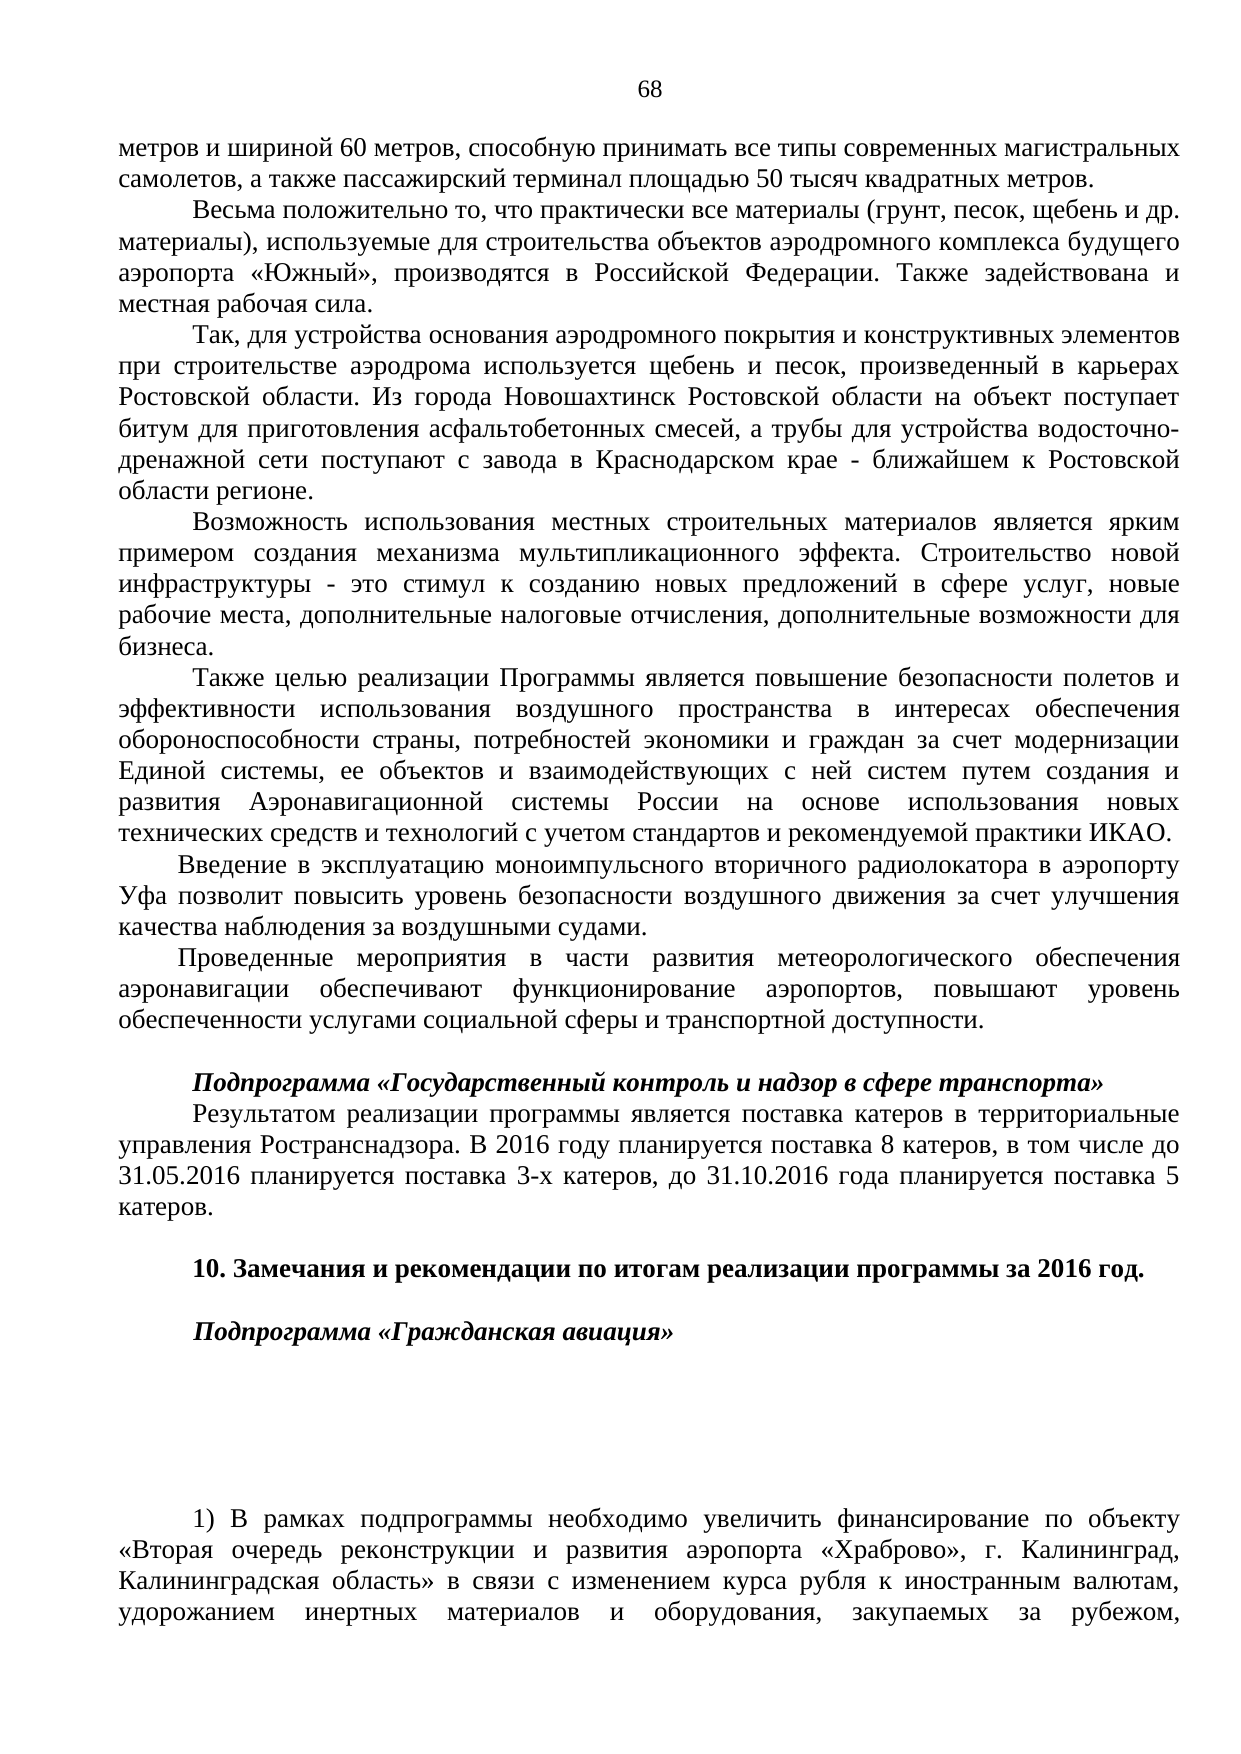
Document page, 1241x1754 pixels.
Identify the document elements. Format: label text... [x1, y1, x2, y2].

text Также целью реализации Программы является повышение безопасности полетов и эффективности использования воздушного пространства в интересах обеспечения обороноспособности страны, потребностей экономики и граждан за счет модернизации Единой системы, ее объектов и взаимодействующих с ней систем путем создания и развития Аэронавигационной системы России на основе использования новых технических средств и технологий с учетом стандартов и рекомендуемой практики ИКАО. [118, 661, 1181, 848]
text Результатом реализации программы является поставка катеров в территориальные управления Ространснадзора. В 2016 году планируется поставка 8 катеров, в том числе до 31.05.2016 планируется поставка 3-х катеров, до 31.10.2016 года планируется поставка 5 катеров. [118, 1097, 1181, 1221]
text Подпрограмма «Государственный контроль и надзор в сфере транспорта» [118, 1066, 1181, 1097]
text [118, 1502, 1181, 1626]
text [118, 131, 1181, 194]
text Проведенные мероприятия в части развития метеорологического обеспечения аэронавигации обеспечивают функционирование аэропортов, повышают уровень обеспеченности услугами социальной сферы и транспортной доступности. [118, 941, 1181, 1034]
text Введение в эксплуатацию моноимпульсного вторичного радиолокатора в аэропорту Уфа позволит повысить уровень безопасности воздушного движения за счет улучшения качества наблюдения за воздушными судами. [118, 848, 1181, 941]
text Так, для устройства основания аэродромного покрытия и конструктивных элементов при строительстве аэродрома используется щебень и песок, произведенный в карьерах Ростовской области. Из города Новошахтинск Ростовской области на объект поступает битум для приготовления асфальтобетонных смесей, а трубы для устройства водосточно-дренажной сети поступают с завода в Краснодарском крае - ближайшем к Ростовской области регионе. [118, 318, 1181, 505]
text 10. Замечания и рекомендации по итогам реализации программы за 2016 год. [118, 1253, 1181, 1284]
text Возможность использования местных строительных материалов является ярким примером создания механизма мультипликационного эффекта. Строительство новой инфраструктуры - это стимул к созданию новых предложений в сфере услуг, новые рабочие места, дополнительные налоговые отчисления, дополнительные возможности для бизнеса. [118, 505, 1181, 661]
text Подпрограмма «Гражданская авиация» [118, 1315, 1181, 1346]
text Весьма положительно то, что практически все материалы (грунт, песок, щебень и др. материалы), используемые для строительства объектов аэродромного комплекса будущего аэропорта «Южный», производятся в Российской Федерации. Также задействована и местная рабочая сила. [118, 194, 1181, 318]
